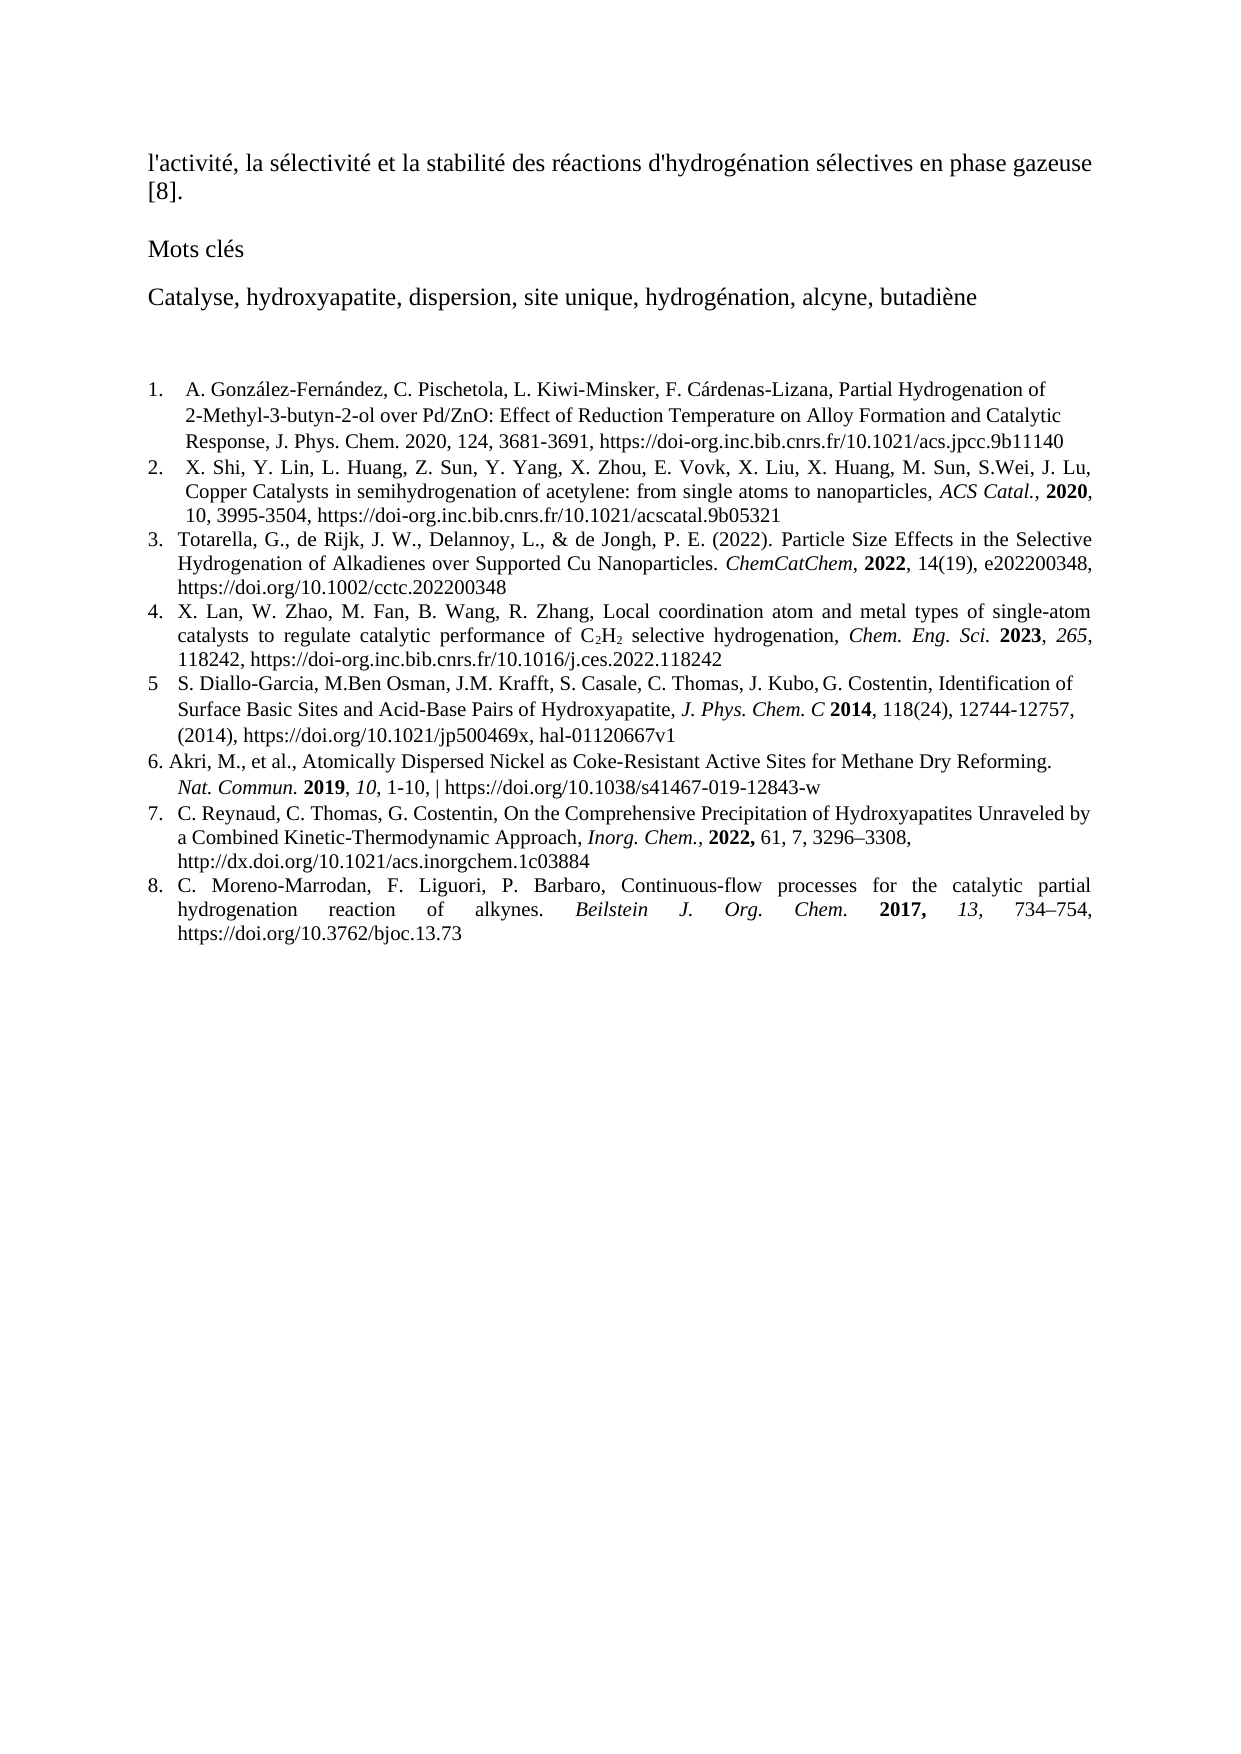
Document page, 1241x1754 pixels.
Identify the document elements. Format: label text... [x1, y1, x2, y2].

text Mots clés [148, 234, 1093, 263]
text 6. Akri, M., et al., Atomically Dispersed Nickel as Coke-Resistant Active Sites for Methane Dry Reforming. Nat. Commun. 2019, 10, 1-10, | https://doi.org/10.1038/s41467-019-12843-w [148, 749, 1093, 799]
text Catalyse, hydroxyapatite, dispersion, site unique, hydrogénation, alcyne, butadiène [148, 282, 1093, 310]
subtitle 7. C. Reynaud, C. Thomas, G. Costentin, On the Comprehensive Precipitation of Hydroxyapatites Unraveled by a Combined Kinetic-Thermodynamic Approach, Inorg. Chem., 2022, 61, 7, 3296–3308, http://dx.doi.org/10.1021/acs.inorgchem.1c03884 [148, 801, 1093, 873]
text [148, 148, 1093, 205]
text 8. C. Moreno-Marrodan, F. Liguori, P. Barbaro, Continuous-flow processes for the catalytic partial hydrogenation reaction of alkynes. Beilstein J. Org. Chem. 2017, 13, 734–754, https://doi.org/10.3762/bjoc.13.73 [148, 873, 1093, 945]
list X. Shi, Y. Lin, L. Huang, Z. Sun, Y. Yang, X. Zhou, E. Vovk, X. Liu, X. Huang, M. Sun, S.Wei, J. Lu, Copper Catalysts in semihydrogenation of acetylene: from single atoms to nanoparticles, ACS Catal., 2020, 10, 3995-3504, https://doi-org.inc.bib.cnrs.fr/10.1021/acscatal.9b05321 [148, 455, 1093, 527]
text 5 S. Diallo-Garcia, M.Ben Osman, J.M. Krafft, S. Casale, C. Thomas, J. Kubo, G. Costentin, Identification of Surface Basic Sites and Acid-Base Pairs of Hydroxyapatite, J. Phys. Chem. C 2014, 118(24), 12744-12757, (2014), https://doi.org/10.1021/jp500469x, hal-01120667v1 [148, 671, 1093, 747]
list X. Lan, W. Zhao, M. Fan, B. Wang, R. Zhang, Local coordination atom and metal types of single-atom catalysts to regulate catalytic performance of C2H2 selective hydrogenation, Chem. Eng. Sci. 2023, 265, 118242, https://doi-org.inc.bib.cnrs.fr/10.1016/j.ces.2022.118242 [148, 599, 1093, 671]
list A. González-Fernández, C. Pischetola, L. Kiwi-Minsker, F. Cárdenas-Lizana, Partial Hydrogenation of 2‑Methyl-3-butyn-2-ol over Pd/ZnO: Effect of Reduction Temperature on Alloy Formation and Catalytic Response, J. Phys. Chem. 2020, 124, 3681-3691, https://doi-org.inc.bib.cnrs.fr/10.1021/acs.jpcc.9b11140 [148, 377, 1093, 453]
list Totarella, G., de Rijk, J. W., Delannoy, L., & de Jongh, P. E. (2022). Particle Size Effects in the Selective Hydrogenation of Alkadienes over Supported Cu Nanoparticles. ChemCatChem, 2022, 14(19), e202200348, https://doi.org/10.1002/cctc.202200348 [148, 527, 1093, 599]
